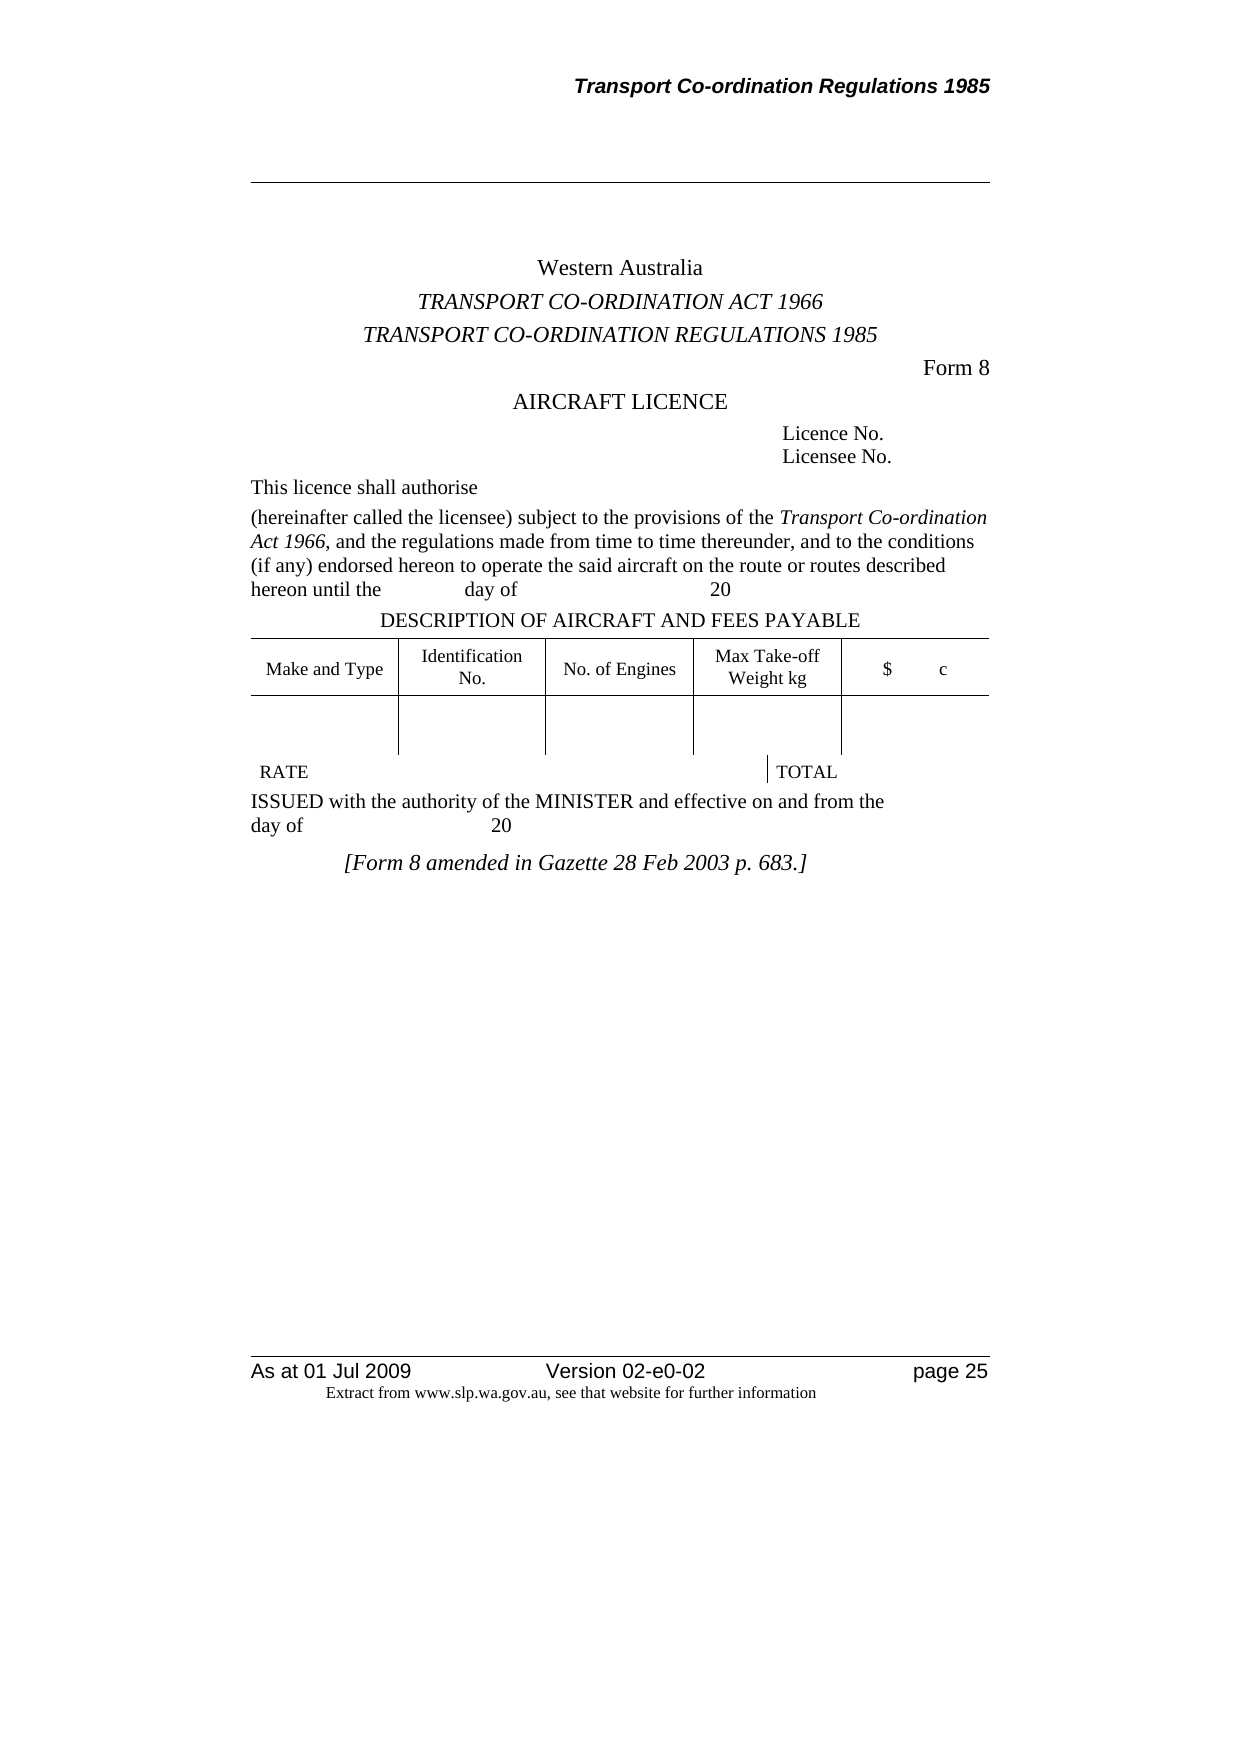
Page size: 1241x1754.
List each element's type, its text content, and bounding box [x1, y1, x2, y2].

subtitle AIRCRAFT LICENCE [251, 387, 990, 414]
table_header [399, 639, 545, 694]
text This licence shall authorise [251, 475, 990, 499]
text ISSUED with the authority of the MINISTER and effective on and from the day of 20 [251, 789, 990, 837]
text (hereinafter called the licensee) subject to the provisions of the Transport Co-ordination Act 1966, and the regulations made from time to time thereunder, and to the conditions (if any) endorsed hereon to operate the said aircraft on the route or routes described hereon until the day of 20 [251, 505, 990, 601]
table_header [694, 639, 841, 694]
subtitle TRANSPORT CO-ORDINATION ACT 1966 [251, 287, 990, 314]
subtitle Form 8 [251, 354, 990, 381]
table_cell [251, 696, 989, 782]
text Licensee No. [782, 444, 990, 468]
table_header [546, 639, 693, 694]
text DESCRIPTION OF AIRCRAFT AND FEES PAYABLE [251, 608, 990, 632]
subtitle TRANSPORT CO-ORDINATION REGULATIONS 1985 [251, 320, 990, 347]
text Licence No. [782, 420, 990, 444]
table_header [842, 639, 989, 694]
subtitle Western Australia [251, 254, 990, 281]
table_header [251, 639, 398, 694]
text [Form 8 amended in Gazette 28 Feb 2003 p. 683.] [251, 849, 990, 876]
